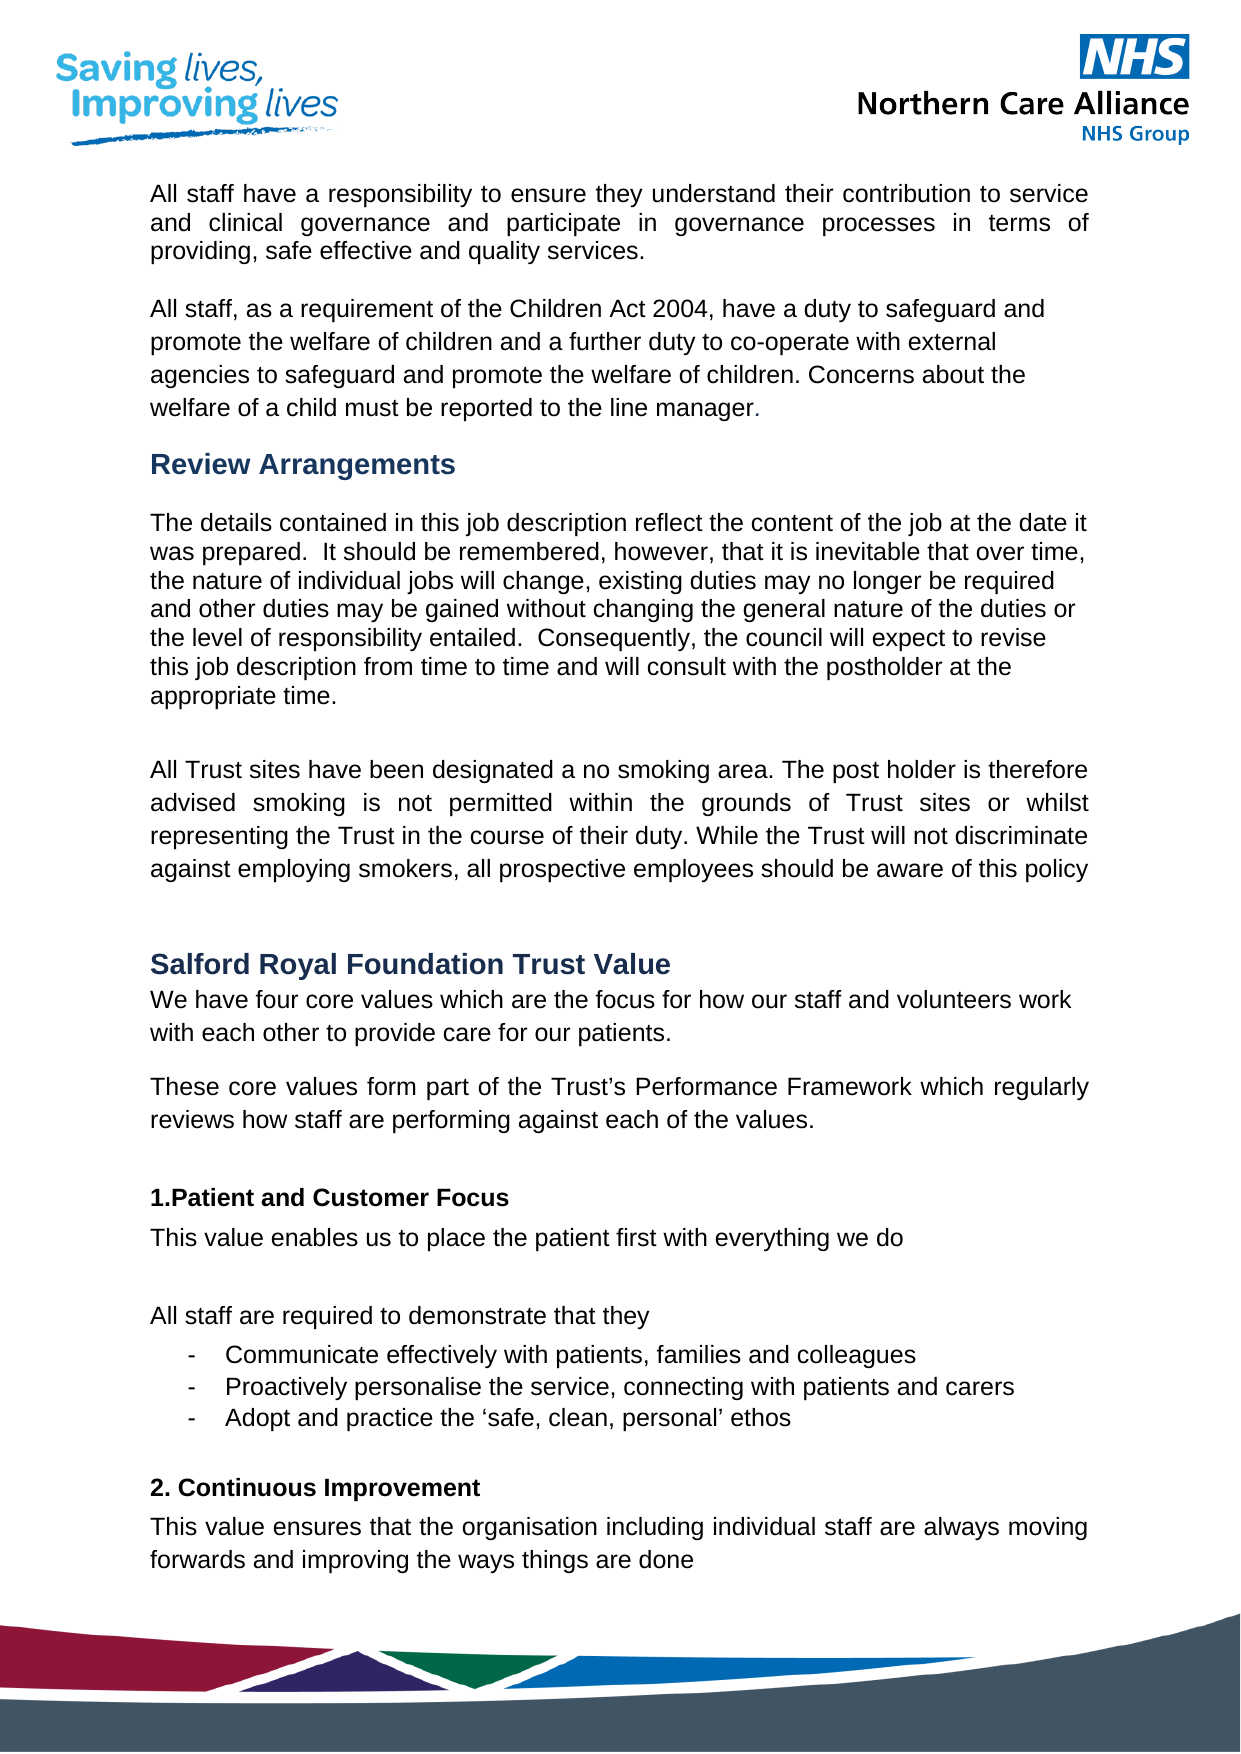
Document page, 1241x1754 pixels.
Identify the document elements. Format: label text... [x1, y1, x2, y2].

list Proactively personalise the service, connecting with patients and carers [187, 1372, 1090, 1400]
text Salford Royal Foundation Trust Value We have four core values which are the focus for how our staff and volunteers work with each other to provide care for our patients. [150, 947, 1090, 1047]
text 1.Patient and Customer Focus [150, 1183, 1090, 1212]
picture [858, 34, 1190, 145]
picture [0, 1608, 1241, 1752]
text This value enables us to place the patient first with everything we do [150, 1223, 1090, 1251]
text All Trust sites have been designated a no smoking area. The post holder is therefore advised smoking is not permitted within the grounds of Trust sites or whilst representing the Trust in the course of their duty. While the Trust will not discriminate against employing smokers, all prospective employees should be aware of this policy [150, 755, 1090, 883]
list Adopt and practice the ‘safe, clean, personal’ ethos [187, 1403, 1090, 1431]
text 2. Continuous Improvement [150, 1473, 1090, 1502]
text Review Arrangements [150, 447, 1090, 508]
text This value ensures that the organisation including individual staff are always moving forwards and improving the ways things are done [150, 1512, 1090, 1574]
list Communicate effectively with patients, families and colleagues [187, 1341, 1090, 1369]
text These core values form part of the Trust’s Performance Framework which regularly reviews how staff are performing against each of the values. [150, 1072, 1090, 1134]
text All staff have a responsibility to ensure they understand their contribution to service and clinical governance and participate in governance processes in terms of providing, safe effective and quality services. [150, 179, 1090, 265]
text All staff are required to demonstrate that they [150, 1301, 1090, 1330]
text The details contained in this job description reflect the content of the job at the date it was prepared. It should be remembered, however, that it is inevitable that over time, the nature of individual jobs will change, existing duties may no longer be required and other duties may be gained without changing the general nature of the duties or the level of responsibility entailed. Consequently, the council will expect to revise this job description from time to time and will consult with the postholder at the appropriate time. [150, 508, 1090, 709]
text All staff, as a requirement of the Children Act 2004, have a duty to safeguard and promote the welfare of children and a further duty to co-operate with external agencies to safeguard and promote the welfare of children. Concerns about the welfare of a child must be reported to the line manager. [150, 294, 1090, 422]
picture [55, 47, 340, 146]
